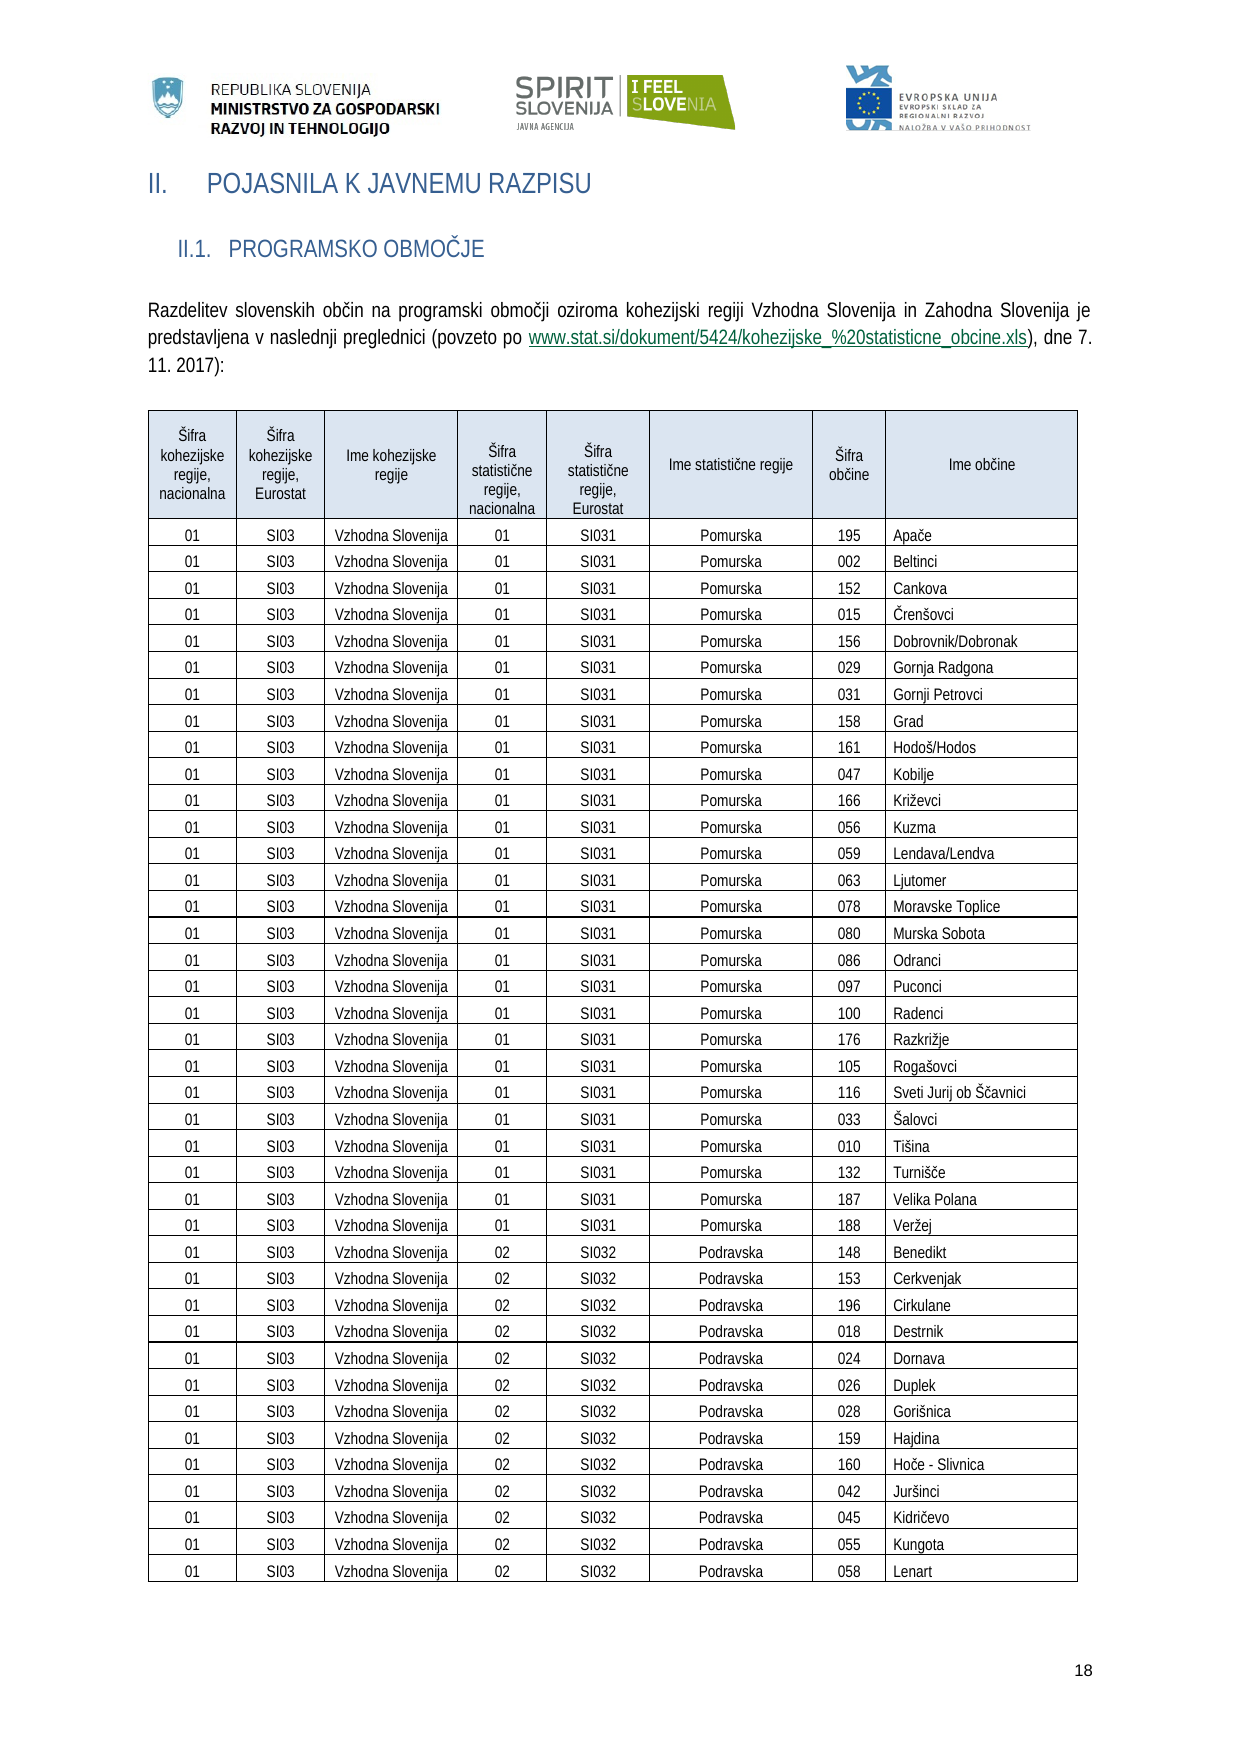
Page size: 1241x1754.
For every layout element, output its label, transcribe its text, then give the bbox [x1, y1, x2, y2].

table_cell SI03 [237, 758, 324, 784]
table_cell Podravska [650, 1236, 812, 1262]
table_cell Vzhodna Slovenija [325, 1449, 457, 1474]
table_cell 01 [458, 1104, 546, 1129]
table_cell Vzhodna Slovenija [325, 1024, 457, 1049]
table_cell Benedikt [886, 1236, 1077, 1262]
table_cell 01 [458, 705, 546, 731]
table_cell SI03 [237, 1263, 324, 1288]
table_cell 148 [813, 1236, 885, 1262]
table_cell Pomurska [650, 891, 812, 916]
table_cell Pomurska [650, 758, 812, 784]
table_header Šifra statistične regije, nacionalna [458, 411, 546, 518]
table_cell SI03 [237, 705, 324, 731]
table_cell 01 [149, 1475, 236, 1501]
table_cell 01 [149, 1210, 236, 1235]
table_cell 01 [458, 679, 546, 704]
table_cell Pomurska [650, 679, 812, 704]
table_cell Pomurska [650, 599, 812, 624]
table_cell 01 [458, 891, 546, 916]
table_cell Črenšovci [886, 599, 1077, 624]
table_cell SI032 [547, 1343, 649, 1368]
table_cell 01 [149, 758, 236, 784]
table_cell SI03 [237, 1449, 324, 1474]
table_cell 01 [149, 838, 236, 863]
table_cell Vzhodna Slovenija [325, 1183, 457, 1209]
table_cell Murska Sobota [886, 918, 1077, 943]
table_cell SI031 [547, 625, 649, 651]
table_cell 01 [149, 944, 236, 969]
table_cell 01 [149, 599, 236, 624]
table_cell SI03 [237, 1475, 324, 1501]
table_cell SI03 [237, 1104, 324, 1129]
table_cell SI03 [237, 1316, 324, 1341]
table_cell Vzhodna Slovenija [325, 652, 457, 677]
table_cell 01 [458, 785, 546, 810]
table_cell Vzhodna Slovenija [325, 785, 457, 810]
table_cell 01 [458, 1050, 546, 1076]
table_cell 056 [813, 811, 885, 837]
table_cell SI031 [547, 944, 649, 969]
subtitle POJASNILA K JAVNEMU RAZPISU [148, 166, 1093, 199]
table_cell SI03 [237, 785, 324, 810]
table_cell 01 [149, 811, 236, 837]
table_cell Vzhodna Slovenija [325, 1475, 457, 1501]
picture [845, 65, 1031, 131]
table_cell Razkrižje [886, 1024, 1077, 1049]
table_cell 01 [149, 546, 236, 571]
table_cell SI03 [237, 679, 324, 704]
table_cell SI032 [547, 1396, 649, 1421]
table_cell 01 [149, 652, 236, 677]
table_cell SI03 [237, 652, 324, 677]
table_cell SI032 [547, 1316, 649, 1341]
table_cell Pomurska [650, 732, 812, 757]
table_cell Vzhodna Slovenija [325, 1236, 457, 1262]
table_cell Pomurska [650, 519, 812, 544]
table_cell 01 [149, 1449, 236, 1474]
table_cell 01 [149, 519, 236, 544]
table_cell Vzhodna Slovenija [325, 971, 457, 996]
table_cell SI031 [547, 971, 649, 996]
table_cell SI031 [547, 1183, 649, 1209]
table_cell SI031 [547, 891, 649, 916]
table_cell Velika Polana [886, 1183, 1077, 1209]
table_cell Tišina [886, 1130, 1077, 1156]
table_cell 01 [149, 1502, 236, 1527]
table_cell 01 [149, 971, 236, 996]
table_cell 01 [458, 864, 546, 890]
table_cell Podravska [650, 1343, 812, 1368]
table_cell 097 [813, 971, 885, 996]
table_cell 02 [458, 1236, 546, 1262]
table_cell Turnišče [886, 1157, 1077, 1182]
table_cell Duplek [886, 1369, 1077, 1394]
table_cell Podravska [650, 1555, 812, 1581]
table_cell Vzhodna Slovenija [325, 1502, 457, 1527]
table_cell 033 [813, 1104, 885, 1129]
table_cell 01 [149, 1104, 236, 1129]
table_cell Podravska [650, 1475, 812, 1501]
table_cell 105 [813, 1050, 885, 1076]
table_cell 01 [149, 1555, 236, 1581]
table_cell SI031 [547, 997, 649, 1023]
table_cell SI032 [547, 1422, 649, 1448]
table_cell Podravska [650, 1396, 812, 1421]
table_cell 078 [813, 891, 885, 916]
table_cell 01 [149, 1316, 236, 1341]
table_cell SI03 [237, 1077, 324, 1102]
table_cell 01 [149, 864, 236, 890]
table_cell Šalovci [886, 1104, 1077, 1129]
table_cell SI03 [237, 918, 324, 943]
table_cell Kobilje [886, 758, 1077, 784]
table_cell Moravske Toplice [886, 891, 1077, 916]
table_cell 002 [813, 546, 885, 571]
table_cell 01 [149, 1263, 236, 1288]
table_cell SI031 [547, 785, 649, 810]
table_cell Kidričevo [886, 1502, 1077, 1527]
table_cell 01 [458, 918, 546, 943]
table_cell 01 [149, 1422, 236, 1448]
table_cell Kungota [886, 1529, 1077, 1554]
table_cell 02 [458, 1529, 546, 1554]
table_cell SI03 [237, 1529, 324, 1554]
table_cell 01 [458, 546, 546, 571]
table_cell Kuzma [886, 811, 1077, 837]
table_cell SI032 [547, 1475, 649, 1501]
table_cell 01 [149, 679, 236, 704]
table_cell Pomurska [650, 838, 812, 863]
table_cell Pomurska [650, 785, 812, 810]
table_cell SI031 [547, 679, 649, 704]
table_cell 015 [813, 599, 885, 624]
table_cell 01 [149, 1183, 236, 1209]
table_cell SI03 [237, 971, 324, 996]
table_cell SI031 [547, 838, 649, 863]
table_cell 02 [458, 1475, 546, 1501]
table_cell SI031 [547, 572, 649, 598]
table_cell SI031 [547, 519, 649, 544]
table_cell 01 [458, 519, 546, 544]
table_cell 024 [813, 1343, 885, 1368]
picture [147, 73, 461, 140]
table_cell SI03 [237, 1183, 324, 1209]
table_cell SI031 [547, 1130, 649, 1156]
table_cell Vzhodna Slovenija [325, 891, 457, 916]
table_cell 195 [813, 519, 885, 544]
table_cell Pomurska [650, 1130, 812, 1156]
table_header Ime občine [886, 411, 1077, 518]
table_cell Pomurska [650, 811, 812, 837]
table_cell Podravska [650, 1502, 812, 1527]
table_cell SI032 [547, 1449, 649, 1474]
table_cell 026 [813, 1369, 885, 1394]
table_cell Vzhodna Slovenija [325, 1289, 457, 1315]
table_cell 01 [458, 652, 546, 677]
table_cell Puconci [886, 971, 1077, 996]
table_cell Vzhodna Slovenija [325, 1050, 457, 1076]
table_cell SI03 [237, 519, 324, 544]
table_cell 063 [813, 864, 885, 890]
table_cell 01 [458, 1183, 546, 1209]
table_cell 047 [813, 758, 885, 784]
table_cell Cerkvenjak [886, 1263, 1077, 1288]
table_cell 02 [458, 1289, 546, 1315]
table_cell Grad [886, 705, 1077, 731]
table_cell Vzhodna Slovenija [325, 679, 457, 704]
table_cell 02 [458, 1343, 546, 1368]
table_cell Radenci [886, 997, 1077, 1023]
table_cell Rogašovci [886, 1050, 1077, 1076]
table_cell SI03 [237, 1422, 324, 1448]
table_cell Vzhodna Slovenija [325, 944, 457, 969]
table_cell SI03 [237, 944, 324, 969]
table_cell Podravska [650, 1529, 812, 1554]
table_cell Podravska [650, 1369, 812, 1394]
table_cell 01 [149, 1343, 236, 1368]
subtitle II.1. PROGRAMSKO OBMOČJE [177, 234, 1093, 263]
table_cell Vzhodna Slovenija [325, 1210, 457, 1235]
table_cell Podravska [650, 1449, 812, 1474]
table_cell 02 [458, 1316, 546, 1341]
table_cell 01 [149, 1130, 236, 1156]
table_cell SI032 [547, 1369, 649, 1394]
table_cell Hoče - Slivnica [886, 1449, 1077, 1474]
table_cell 160 [813, 1449, 885, 1474]
table_cell SI03 [237, 838, 324, 863]
table_cell Gornja Radgona [886, 652, 1077, 677]
table_cell 01 [149, 1529, 236, 1554]
table_cell 086 [813, 944, 885, 969]
table_cell Vzhodna Slovenija [325, 1104, 457, 1129]
table_cell 055 [813, 1529, 885, 1554]
table_cell SI03 [237, 732, 324, 757]
table_cell SI031 [547, 1077, 649, 1102]
table_cell 01 [149, 1369, 236, 1394]
table_header Šifra statistične regije, Eurostat [547, 411, 649, 518]
table_cell Beltinci [886, 546, 1077, 571]
table_cell 045 [813, 1502, 885, 1527]
table_cell Sveti Jurij ob Ščavnici [886, 1077, 1077, 1102]
table_cell 058 [813, 1555, 885, 1581]
table_cell SI03 [237, 1130, 324, 1156]
table_cell 01 [149, 732, 236, 757]
table_cell 01 [458, 1130, 546, 1156]
table_cell 01 [149, 1077, 236, 1102]
table_cell SI032 [547, 1529, 649, 1554]
table_cell SI031 [547, 864, 649, 890]
table_cell Pomurska [650, 997, 812, 1023]
table_cell 01 [149, 1236, 236, 1262]
table_cell Podravska [650, 1289, 812, 1315]
table_cell 156 [813, 625, 885, 651]
table_cell Vzhodna Slovenija [325, 838, 457, 863]
table_cell 01 [149, 1157, 236, 1182]
table_cell 059 [813, 838, 885, 863]
table_cell 152 [813, 572, 885, 598]
table_cell 153 [813, 1263, 885, 1288]
table_cell SI031 [547, 1157, 649, 1182]
table_cell Cankova [886, 572, 1077, 598]
table_cell SI031 [547, 1210, 649, 1235]
table_cell 01 [149, 1289, 236, 1315]
table_cell Pomurska [650, 864, 812, 890]
table_cell Cirkulane [886, 1289, 1077, 1315]
table_cell 01 [149, 625, 236, 651]
table_cell Vzhodna Slovenija [325, 705, 457, 731]
table_cell Pomurska [650, 1183, 812, 1209]
table_cell Gornji Petrovci [886, 679, 1077, 704]
table_cell Pomurska [650, 918, 812, 943]
table_cell Vzhodna Slovenija [325, 1529, 457, 1554]
table_cell 100 [813, 997, 885, 1023]
table_cell 188 [813, 1210, 885, 1235]
table_cell SI031 [547, 811, 649, 837]
table_cell SI031 [547, 1050, 649, 1076]
table_cell Dobrovnik/Dobronak [886, 625, 1077, 651]
table_cell 196 [813, 1289, 885, 1315]
table_cell SI032 [547, 1236, 649, 1262]
table_cell 028 [813, 1396, 885, 1421]
table_cell Vzhodna Slovenija [325, 546, 457, 571]
table_cell Vzhodna Slovenija [325, 519, 457, 544]
table_cell 01 [458, 599, 546, 624]
table_cell SI03 [237, 1343, 324, 1368]
table_cell SI03 [237, 997, 324, 1023]
table_cell 01 [458, 1024, 546, 1049]
table_cell 01 [149, 785, 236, 810]
table_cell SI03 [237, 1502, 324, 1527]
table_cell 01 [458, 1210, 546, 1235]
table_cell Hajdina [886, 1422, 1077, 1448]
table_cell Juršinci [886, 1475, 1077, 1501]
table_cell Vzhodna Slovenija [325, 811, 457, 837]
table_cell 01 [149, 918, 236, 943]
table_cell Destrnik [886, 1316, 1077, 1341]
table_cell SI03 [237, 546, 324, 571]
table_cell Podravska [650, 1316, 812, 1341]
table_cell 01 [149, 997, 236, 1023]
table_cell 01 [149, 891, 236, 916]
table_cell 01 [458, 944, 546, 969]
table_cell Vzhodna Slovenija [325, 758, 457, 784]
table_cell Vzhodna Slovenija [325, 1130, 457, 1156]
table_cell Vzhodna Slovenija [325, 864, 457, 890]
table_cell Vzhodna Slovenija [325, 1157, 457, 1182]
table_cell 01 [458, 625, 546, 651]
table_cell 01 [458, 572, 546, 598]
table_cell Lendava/Lendva [886, 838, 1077, 863]
table_cell 02 [458, 1555, 546, 1581]
table_cell Pomurska [650, 944, 812, 969]
table_cell Vzhodna Slovenija [325, 625, 457, 651]
table_cell SI031 [547, 705, 649, 731]
table_cell 01 [458, 838, 546, 863]
table_cell Križevci [886, 785, 1077, 810]
table_header Šifra kohezijske regije, nacionalna [149, 411, 236, 518]
text Razdelitev slovenskih občin na programski območji oziroma kohezijski regiji Vzhodna Slovenija in Zahodna Slovenija je predstavljena v naslednji preglednici (povzeto po www.stat.si/dokument/5424/kohezijske_%20statisticne_obcine.xls), dne 7. 11. 2017): [148, 297, 1093, 376]
table_cell Lenart [886, 1555, 1077, 1581]
table_cell Veržej [886, 1210, 1077, 1235]
table_cell Pomurska [650, 1050, 812, 1076]
table_cell 010 [813, 1130, 885, 1156]
table_cell Vzhodna Slovenija [325, 918, 457, 943]
table_cell 01 [149, 572, 236, 598]
table_cell 01 [458, 732, 546, 757]
table_cell Pomurska [650, 705, 812, 731]
table_cell SI03 [237, 1157, 324, 1182]
table_cell 01 [458, 1077, 546, 1102]
table_cell Pomurska [650, 572, 812, 598]
table_cell SI03 [237, 891, 324, 916]
table_cell 029 [813, 652, 885, 677]
table_cell Vzhodna Slovenija [325, 1422, 457, 1448]
table_cell Vzhodna Slovenija [325, 1077, 457, 1102]
table_cell SI03 [237, 1369, 324, 1394]
table_cell SI03 [237, 1050, 324, 1076]
table_cell 02 [458, 1422, 546, 1448]
table_cell Pomurska [650, 1210, 812, 1235]
table_cell SI031 [547, 732, 649, 757]
table_cell 02 [458, 1502, 546, 1527]
table_cell 187 [813, 1183, 885, 1209]
table_cell Vzhodna Slovenija [325, 599, 457, 624]
table_cell SI03 [237, 1210, 324, 1235]
table_cell Ljutomer [886, 864, 1077, 890]
table_cell SI03 [237, 572, 324, 598]
table_cell 042 [813, 1475, 885, 1501]
table_cell Vzhodna Slovenija [325, 572, 457, 598]
table_cell 02 [458, 1263, 546, 1288]
table_cell SI032 [547, 1263, 649, 1288]
table_cell Podravska [650, 1263, 812, 1288]
table_cell SI03 [237, 625, 324, 651]
picture [516, 75, 736, 140]
table_cell SI031 [547, 599, 649, 624]
table_cell SI032 [547, 1555, 649, 1581]
table_cell SI032 [547, 1502, 649, 1527]
table_cell 158 [813, 705, 885, 731]
table_cell 176 [813, 1024, 885, 1049]
table_cell SI03 [237, 1289, 324, 1315]
table_cell 01 [149, 1050, 236, 1076]
table_cell Dornava [886, 1343, 1077, 1368]
table_cell Pomurska [650, 1104, 812, 1129]
table_cell SI032 [547, 1289, 649, 1315]
table_cell Pomurska [650, 625, 812, 651]
table_cell 01 [149, 705, 236, 731]
table_cell 01 [458, 997, 546, 1023]
table_cell 132 [813, 1157, 885, 1182]
table_cell 02 [458, 1369, 546, 1394]
table_header Šifra občine [813, 411, 885, 518]
table_cell 01 [149, 1024, 236, 1049]
table_cell Podravska [650, 1422, 812, 1448]
table_cell Vzhodna Slovenija [325, 1555, 457, 1581]
table_cell 01 [149, 1396, 236, 1421]
table_cell SI03 [237, 811, 324, 837]
table_cell Vzhodna Slovenija [325, 1396, 457, 1421]
table_cell 01 [458, 971, 546, 996]
table_cell Pomurska [650, 652, 812, 677]
table_cell SI03 [237, 1236, 324, 1262]
table_cell Pomurska [650, 971, 812, 996]
table_cell 02 [458, 1396, 546, 1421]
table_header Ime kohezijske regije [325, 411, 457, 518]
table_cell SI031 [547, 758, 649, 784]
table_cell Apače [886, 519, 1077, 544]
table_cell Pomurska [650, 1024, 812, 1049]
table_cell Pomurska [650, 1157, 812, 1182]
table_cell SI03 [237, 864, 324, 890]
table_cell 159 [813, 1422, 885, 1448]
table_header Šifra kohezijske regije, Eurostat [237, 411, 324, 518]
table_cell 01 [458, 811, 546, 837]
table_cell SI03 [237, 599, 324, 624]
table_cell 02 [458, 1449, 546, 1474]
table_cell 01 [458, 758, 546, 784]
table_cell SI031 [547, 546, 649, 571]
table_cell SI031 [547, 1024, 649, 1049]
table_cell Vzhodna Slovenija [325, 1369, 457, 1394]
table_cell 116 [813, 1077, 885, 1102]
table_cell SI03 [237, 1024, 324, 1049]
table_cell Vzhodna Slovenija [325, 997, 457, 1023]
table_cell SI031 [547, 652, 649, 677]
table_header Ime statistične regije [650, 411, 812, 518]
table_cell Vzhodna Slovenija [325, 1316, 457, 1341]
table_cell Odranci [886, 944, 1077, 969]
table_cell 031 [813, 679, 885, 704]
table_cell 161 [813, 732, 885, 757]
table_cell SI031 [547, 918, 649, 943]
table_cell 01 [458, 1157, 546, 1182]
table_cell Vzhodna Slovenija [325, 1263, 457, 1288]
table_cell SI03 [237, 1555, 324, 1581]
table_cell 018 [813, 1316, 885, 1341]
table_cell Vzhodna Slovenija [325, 1343, 457, 1368]
table_cell Hodoš/Hodos [886, 732, 1077, 757]
table_cell 166 [813, 785, 885, 810]
table_cell SI031 [547, 1104, 649, 1129]
table_cell SI03 [237, 1396, 324, 1421]
table_cell Vzhodna Slovenija [325, 732, 457, 757]
table_cell 080 [813, 918, 885, 943]
table_cell Pomurska [650, 546, 812, 571]
table_cell Pomurska [650, 1077, 812, 1102]
table_cell Gorišnica [886, 1396, 1077, 1421]
